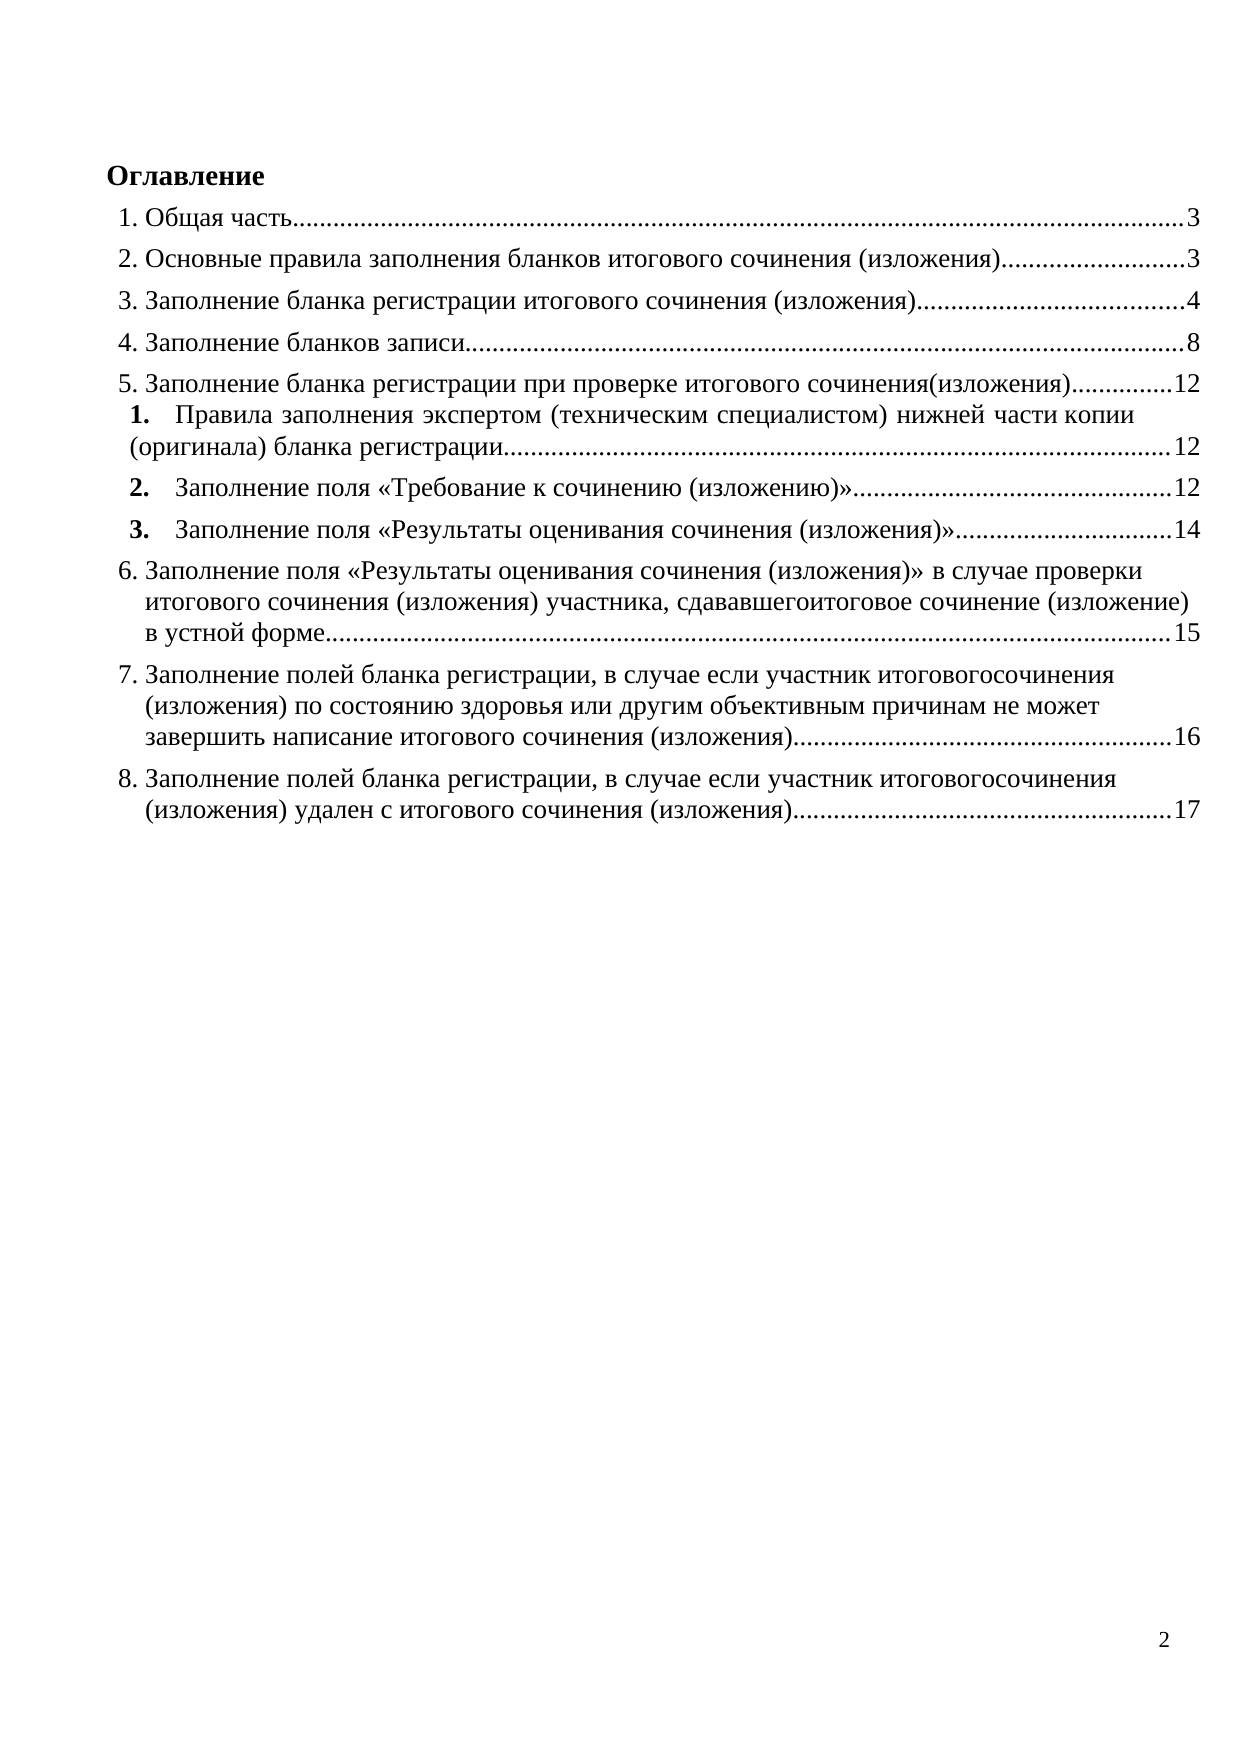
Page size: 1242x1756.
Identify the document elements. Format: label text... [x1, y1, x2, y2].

subtitle Оглавление [106, 158, 1214, 191]
